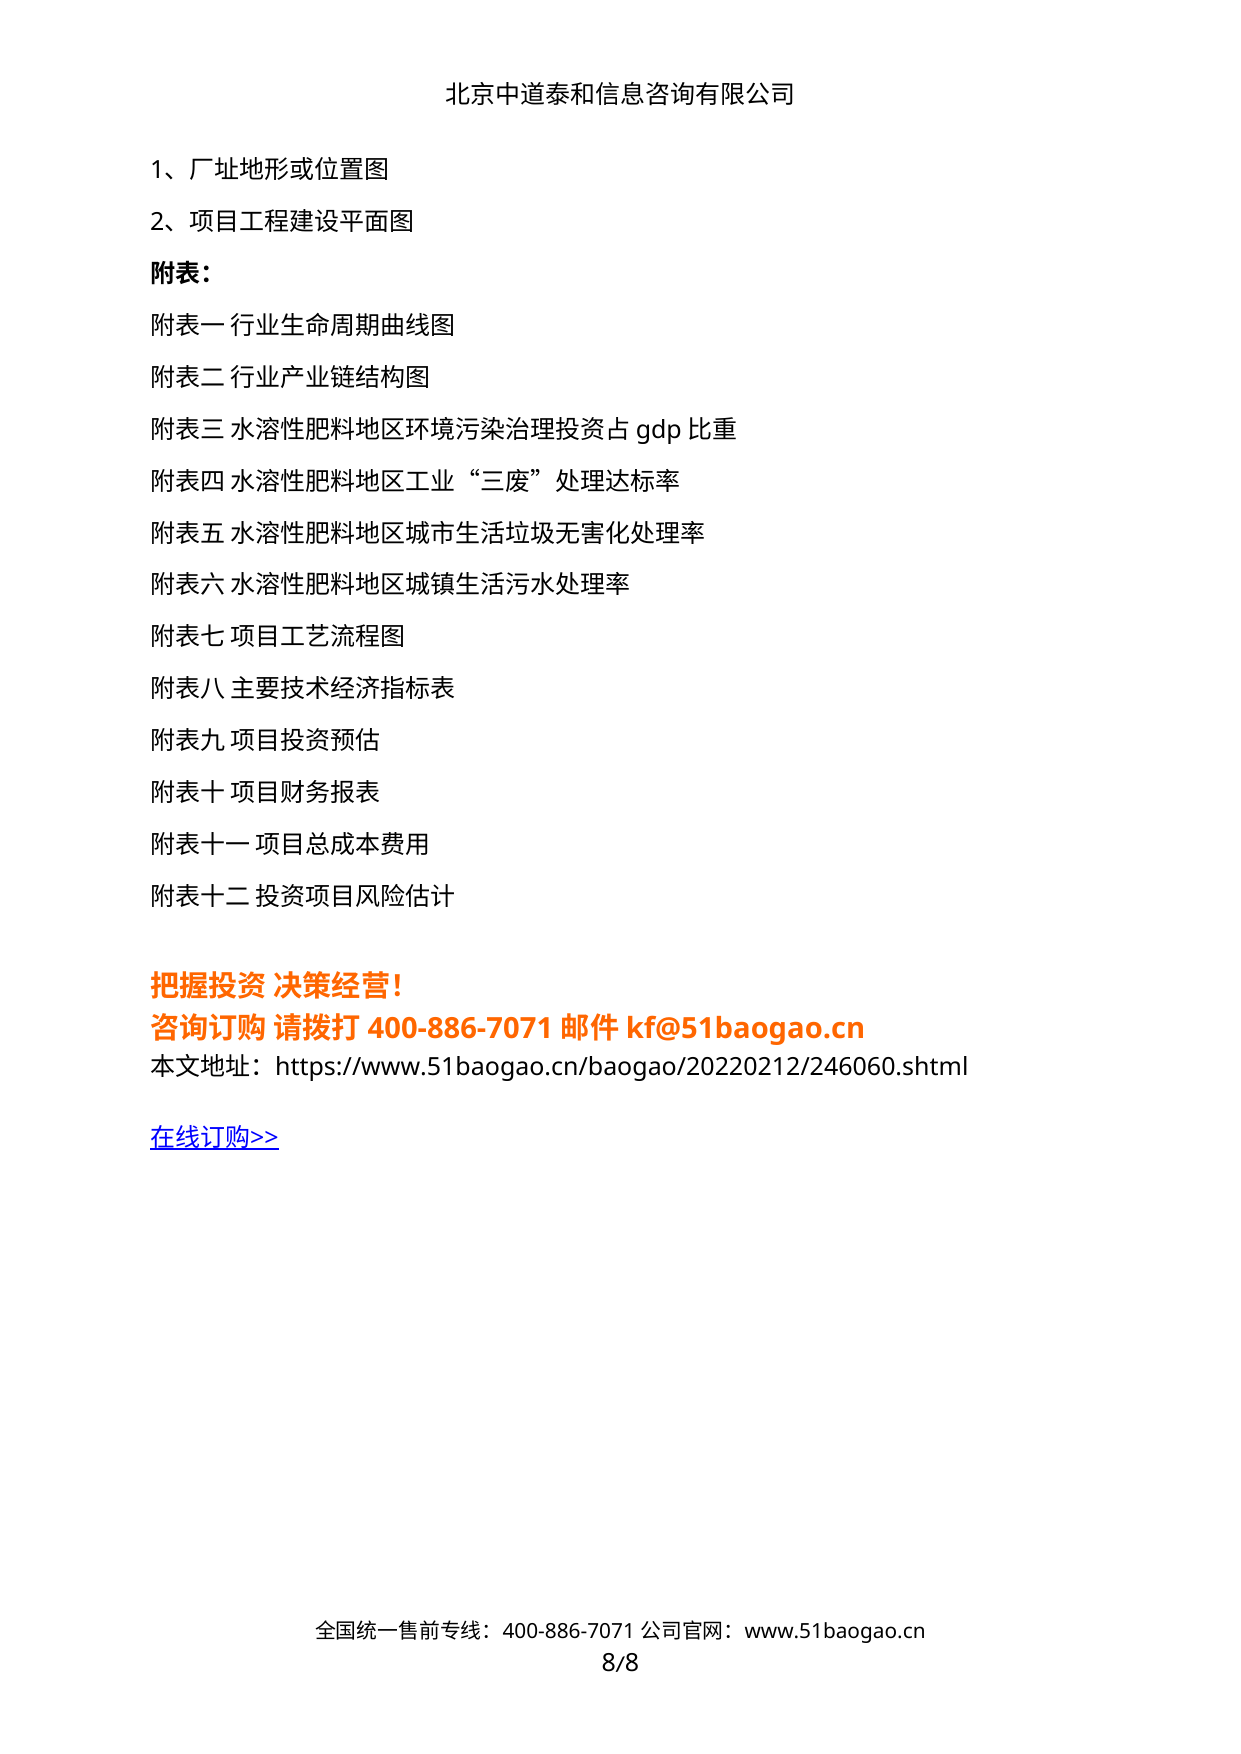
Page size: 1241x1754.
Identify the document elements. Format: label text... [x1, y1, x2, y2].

text 附表七 项目工艺流程图 [150, 617, 1090, 653]
text 在线订购>> [150, 1083, 1090, 1153]
text 1、厂址地形或位置图 [150, 150, 1090, 186]
text 2、项目工程建设平面图 [150, 202, 1090, 238]
text 附表十一 项目总成本费用 [150, 824, 1090, 861]
text 附表八 主要技术经济指标表 [150, 669, 1090, 705]
text 附表二 行业产业链结构图 [150, 357, 1090, 394]
text 附表四 水溶性肥料地区工业“三废”处理达标率 [150, 461, 1090, 497]
text 附表： [150, 254, 1090, 290]
text 把握投资 决策经营！咨询订购 请拨打 400-886-7071 邮件 kf@51baogao.cn本文地址：https://www.51baogao.cn/baogao/20220212/246060.shtml [150, 928, 1090, 1083]
text 附表六 水溶性肥料地区城镇生活污水处理率 [150, 565, 1090, 601]
text 附表五 水溶性肥料地区城市生活垃圾无害化处理率 [150, 513, 1090, 549]
text 附表十 项目财务报表 [150, 772, 1090, 809]
text 附表十二 投资项目风险估计 [150, 876, 1090, 912]
text 附表九 项目投资预估 [150, 721, 1090, 757]
text 附表三 水溶性肥料地区环境污染治理投资占gdp比重 [150, 409, 1090, 446]
text 附表一 行业生命周期曲线图 [150, 306, 1090, 342]
